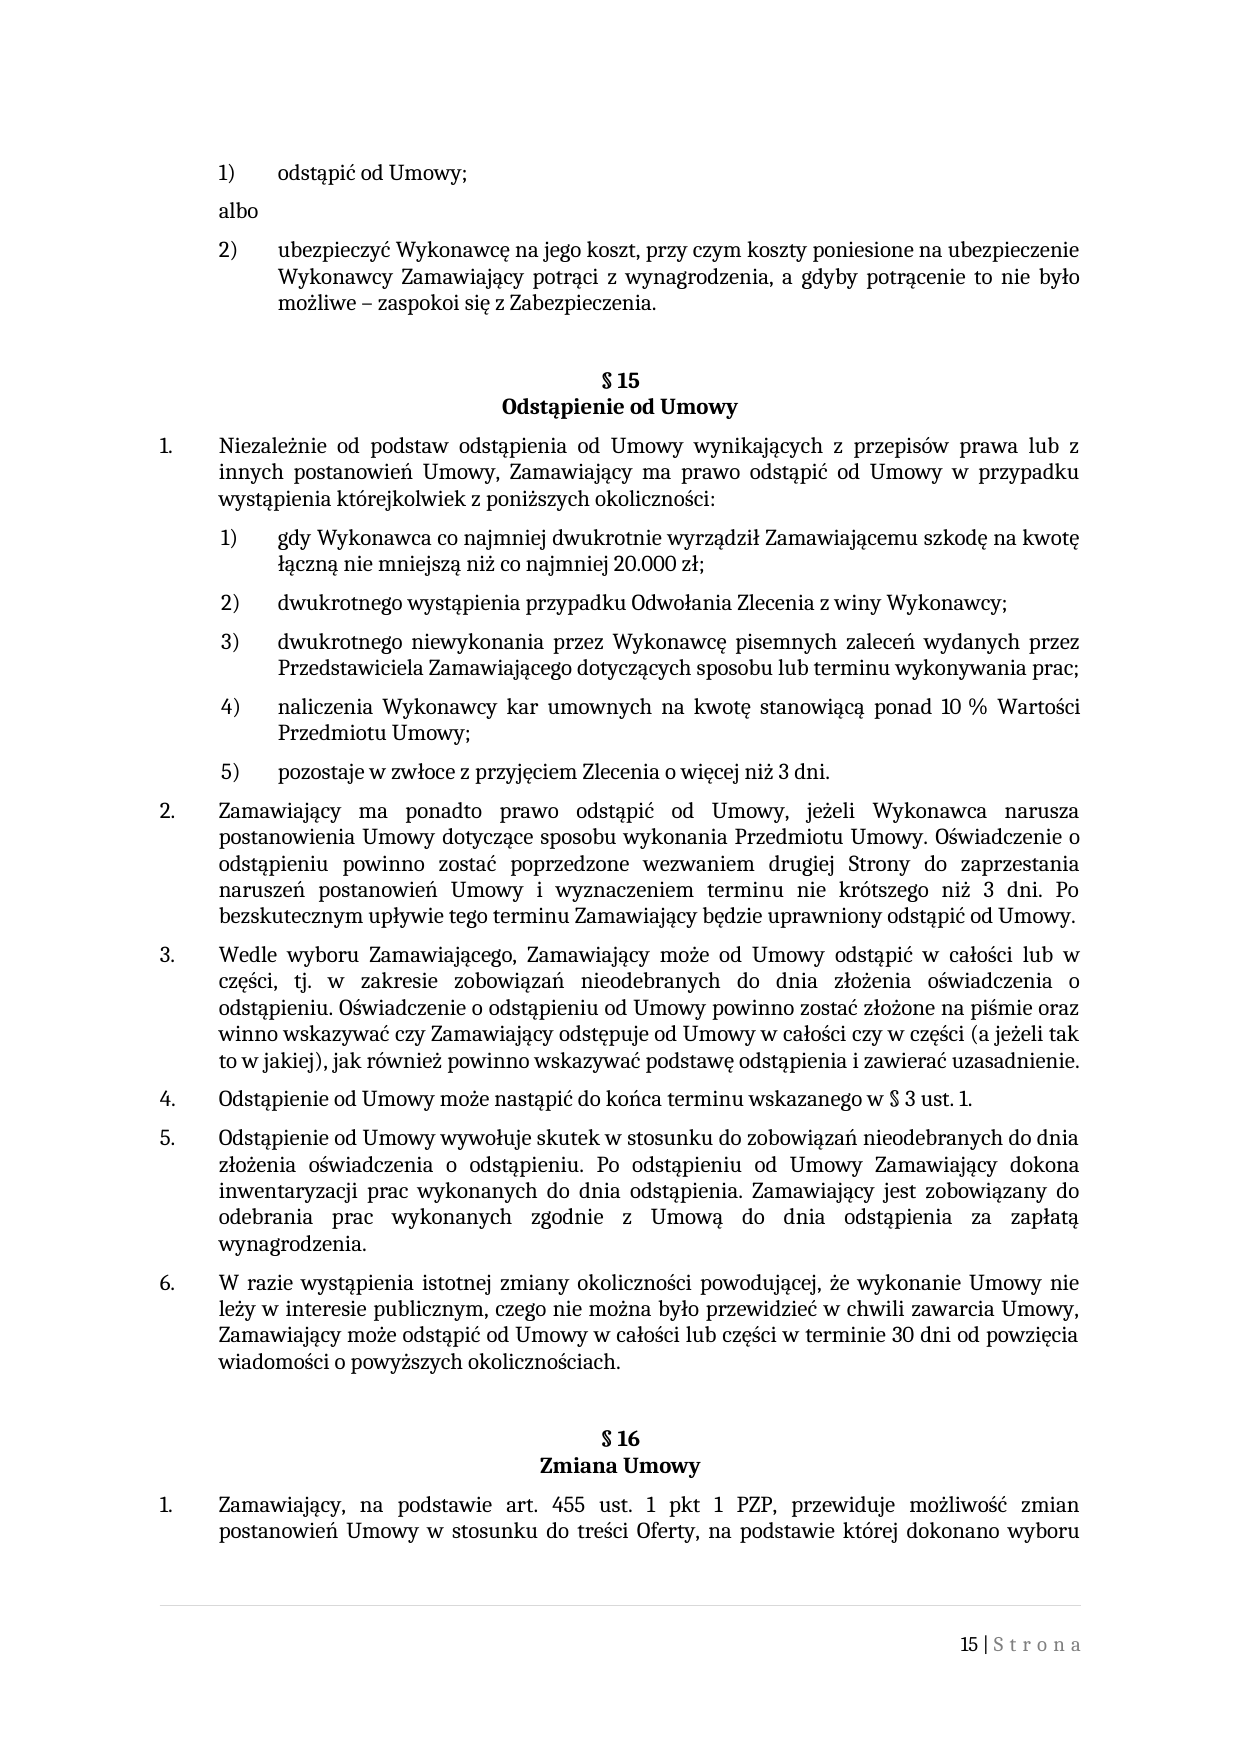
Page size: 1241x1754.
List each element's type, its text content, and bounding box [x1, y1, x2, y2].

text § 15 Odstąpienie od Umowy [159, 368, 1081, 420]
list Wedle wyboru Zamawiającego, Zamawiający może od Umowy odstąpić w całości lub w części, tj. w zakresie zobowiązań nieodebranych do dnia złożenia oświadczenia o odstąpieniu. Oświadczenie o odstąpieniu od Umowy powinno zostać złożone na piśmie oraz winno wskazywać czy Zamawiający odstępuje od Umowy w całości czy w części (a jeżeli tak to w jakiej), jak również powinno wskazywać podstawę odstąpienia i zawierać uzasadnienie. [159, 942, 1081, 1074]
text albo [218, 198, 1081, 225]
list gdy Wykonawca co najmniej dwukrotnie wyrządził Zamawiającemu szkodę na kwotę łączną nie mniejszą niż co najmniej 20.000 zł; [221, 524, 1081, 577]
list Niezależnie od podstaw odstąpienia od Umowy wynikających z przepisów prawa lub z innych postanowień Umowy, Zamawiający ma prawo odstąpić od Umowy w przypadku wystąpienia którejkolwiek z poniższych okoliczności: [159, 433, 1081, 512]
list Odstąpienie od Umowy wywołuje skutek w stosunku do zobowiązań nieodebranych do dnia złożenia oświadczenia o odstąpieniu. Po odstąpieniu od Umowy Zamawiający dokona inwentaryzacji prac wykonanych do dnia odstąpienia. Zamawiający jest zobowiązany do odebrania prac wykonanych zgodnie z Umową do dnia odstąpienia za zapłatą wynagrodzenia. [159, 1125, 1081, 1257]
list naliczenia Wykonawcy kar umownych na kwotę stanowiącą ponad 10 % Wartości Przedmiotu Umowy; [221, 694, 1081, 746]
text § 16 Zmiana Umowy [159, 1426, 1081, 1479]
list odstąpić od Umowy; [218, 159, 1081, 186]
list Odstąpienie od Umowy może nastąpić do końca terminu wskazanego w § 3 ust. 1. [159, 1086, 1081, 1113]
list ubezpieczyć Wykonawcę na jego koszt, przy czym koszty poniesione na ubezpieczenie Wykonawcy Zamawiający potrąci z wynagrodzenia, a gdyby potrącenie to nie było możliwe – zaspokoi się z Zabezpieczenia. [218, 237, 1081, 316]
list pozostaje w zwłoce z przyjęciem Zlecenia o więcej niż 3 dni. [221, 759, 1081, 785]
list W razie wystąpienia istotnej zmiany okoliczności powodującej, że wykonanie Umowy nie leży w interesie publicznym, czego nie można było przewidzieć w chwili zawarcia Umowy, Zamawiający może odstąpić od Umowy w całości lub części w terminie 30 dni od powzięcia wiadomości o powyższych okolicznościach. [159, 1269, 1081, 1375]
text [159, 1491, 1081, 1544]
list Zamawiający ma ponadto prawo odstąpić od Umowy, jeżeli Wykonawca narusza postanowienia Umowy dotyczące sposobu wykonania Przedmiotu Umowy. Oświadczenie o odstąpieniu powinno zostać poprzedzone wezwaniem drugiej Strony do zaprzestania naruszeń postanowień Umowy i wyznaczeniem terminu nie krótszego niż 3 dni. Po bezskutecznym upływie tego terminu Zamawiający będzie uprawniony odstąpić od Umowy. [159, 798, 1081, 929]
list dwukrotnego wystąpienia przypadku Odwołania Zlecenia z winy Wykonawcy; [221, 589, 1081, 616]
list dwukrotnego niewykonania przez Wykonawcę pisemnych zaleceń wydanych przez Przedstawiciela Zamawiającego dotyczących sposobu lub terminu wykonywania prac; [221, 628, 1081, 681]
